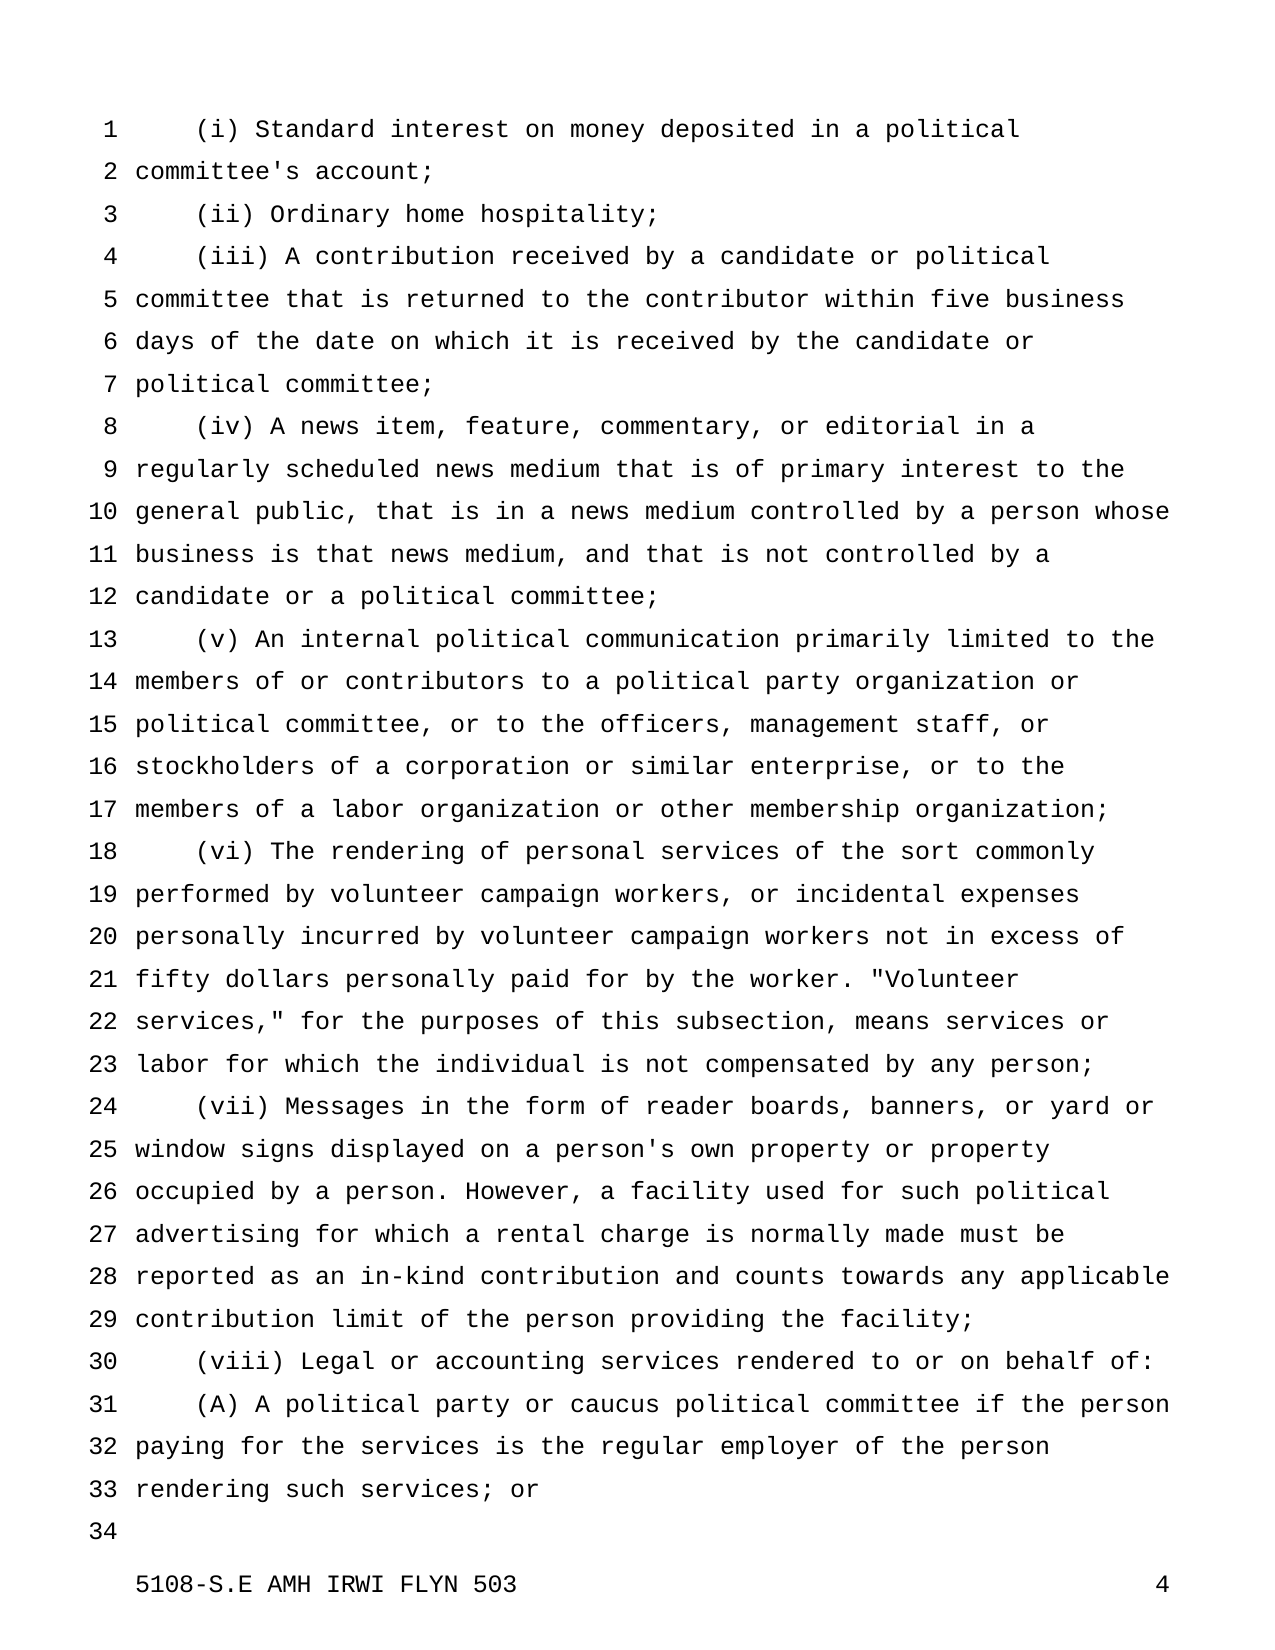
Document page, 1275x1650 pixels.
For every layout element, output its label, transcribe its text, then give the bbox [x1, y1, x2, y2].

text (i) Standard interest on money deposited in a political committee's account; [135, 103, 1170, 188]
text (v) An internal political communication primarily limited to the members of or contributors to a political party organization or political committee, or to the officers, management staff, or stockholders of a corporation or similar enterprise, or to the members of a labor organization or other membership organization; [135, 613, 1170, 826]
text (iii) A contribution received by a candidate or political committee that is returned to the contributor within five business days of the date on which it is received by the candidate or political committee; [135, 231, 1170, 401]
text (vi) The rendering of personal services of the sort commonly performed by volunteer campaign workers, or incidental expenses personally incurred by volunteer campaign workers not in excess of fifty dollars personally paid for by the worker. "Volunteer services," for the purposes of this subsection, means services or labor for which the individual is not compensated by any person; [135, 826, 1170, 1081]
text (A) A political party or caucus political committee if the person paying for the services is the regular employer of the person rendering such services; or [135, 1378, 1170, 1506]
text (ii) Ordinary home hospitality; [135, 188, 1170, 231]
text (iv) A news item, feature, commentary, or editorial in a regularly scheduled news medium that is of primary interest to the general public, that is in a news medium controlled by a person whose business is that news medium, and that is not controlled by a candidate or a political committee; [135, 401, 1170, 613]
text (vii) Messages in the form of reader boards, banners, or yard or window signs displayed on a person's own property or property occupied by a person. However, a facility used for such political advertising for which a rental charge is normally made must be reported as an in-kind contribution and counts towards any applicable contribution limit of the person providing the facility; [135, 1081, 1170, 1336]
text (viii) Legal or accounting services rendered to or on behalf of: [135, 1336, 1170, 1378]
